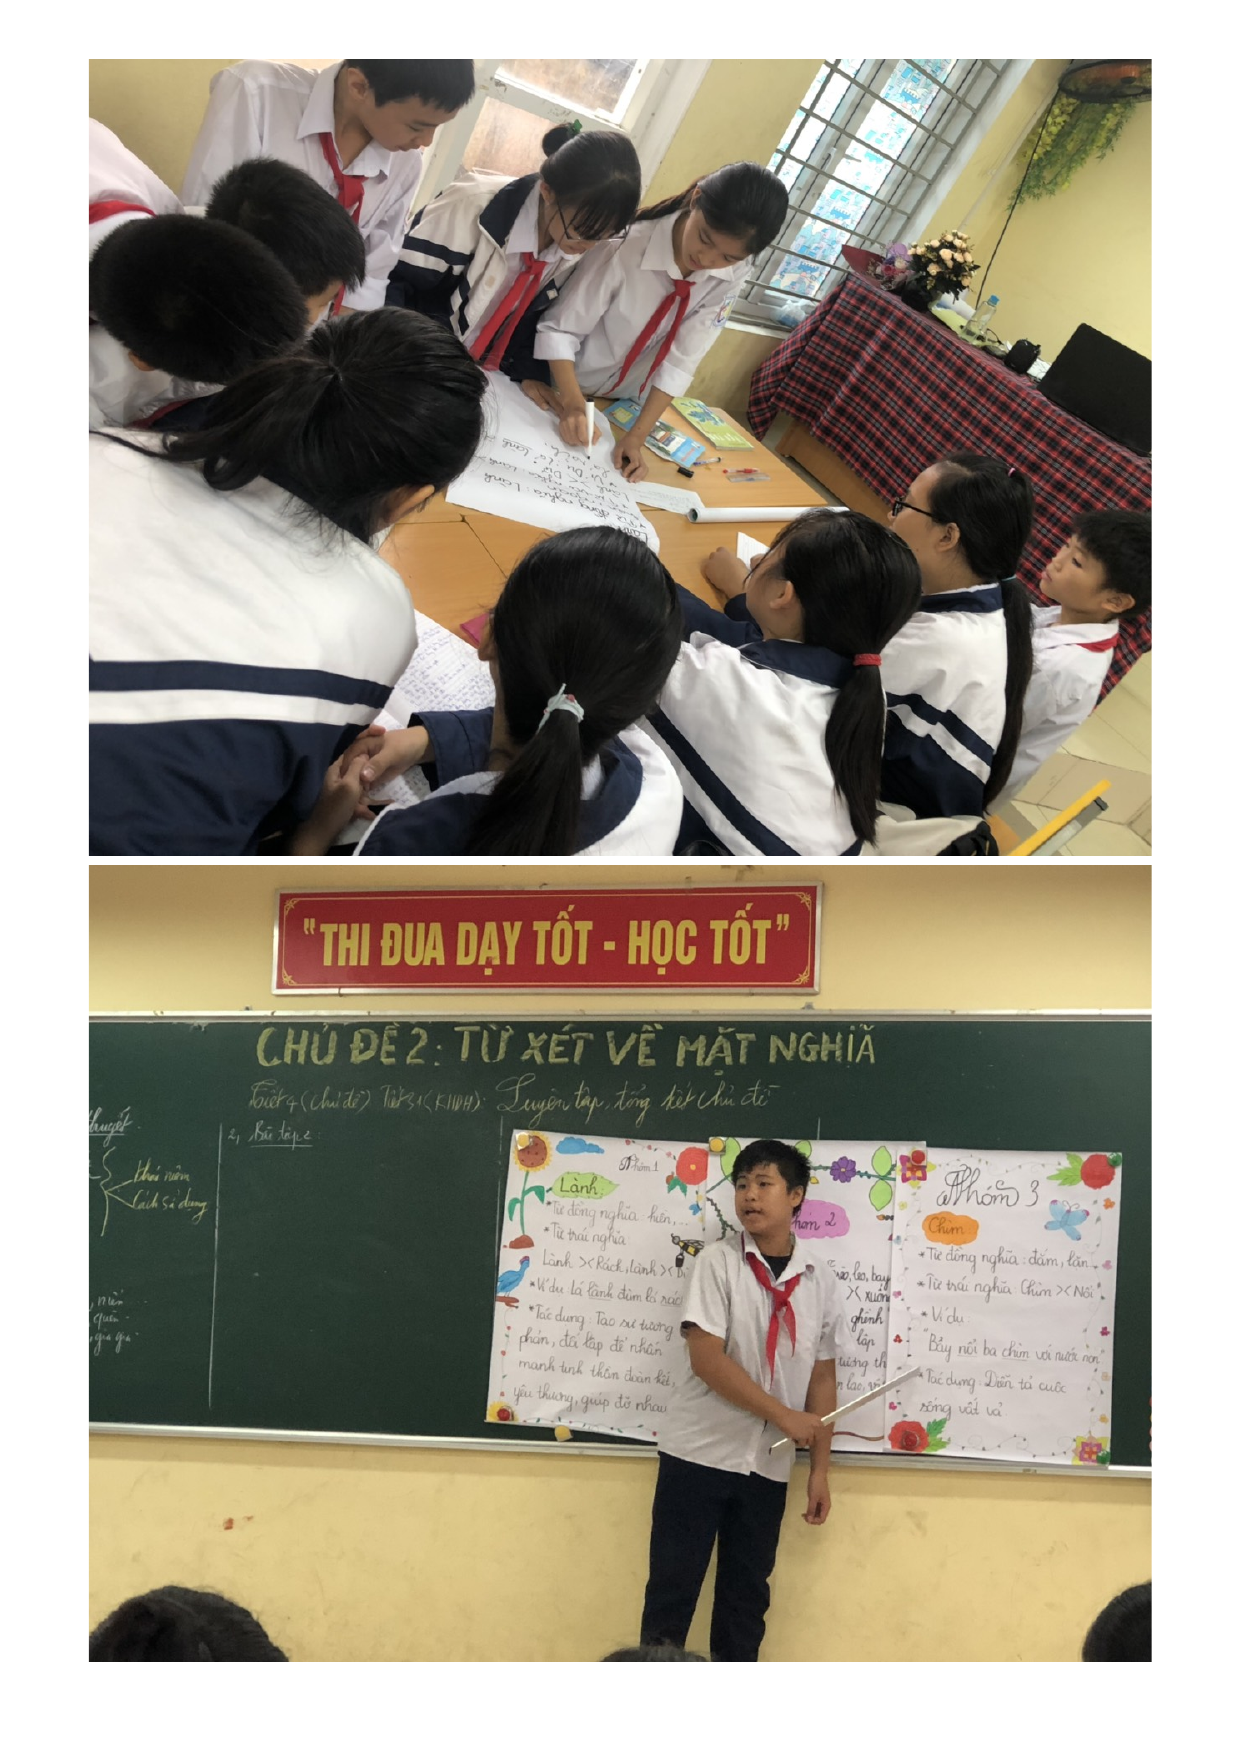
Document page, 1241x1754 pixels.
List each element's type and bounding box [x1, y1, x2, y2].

picture [88, 865, 1152, 1662]
picture [88, 59, 1152, 856]
